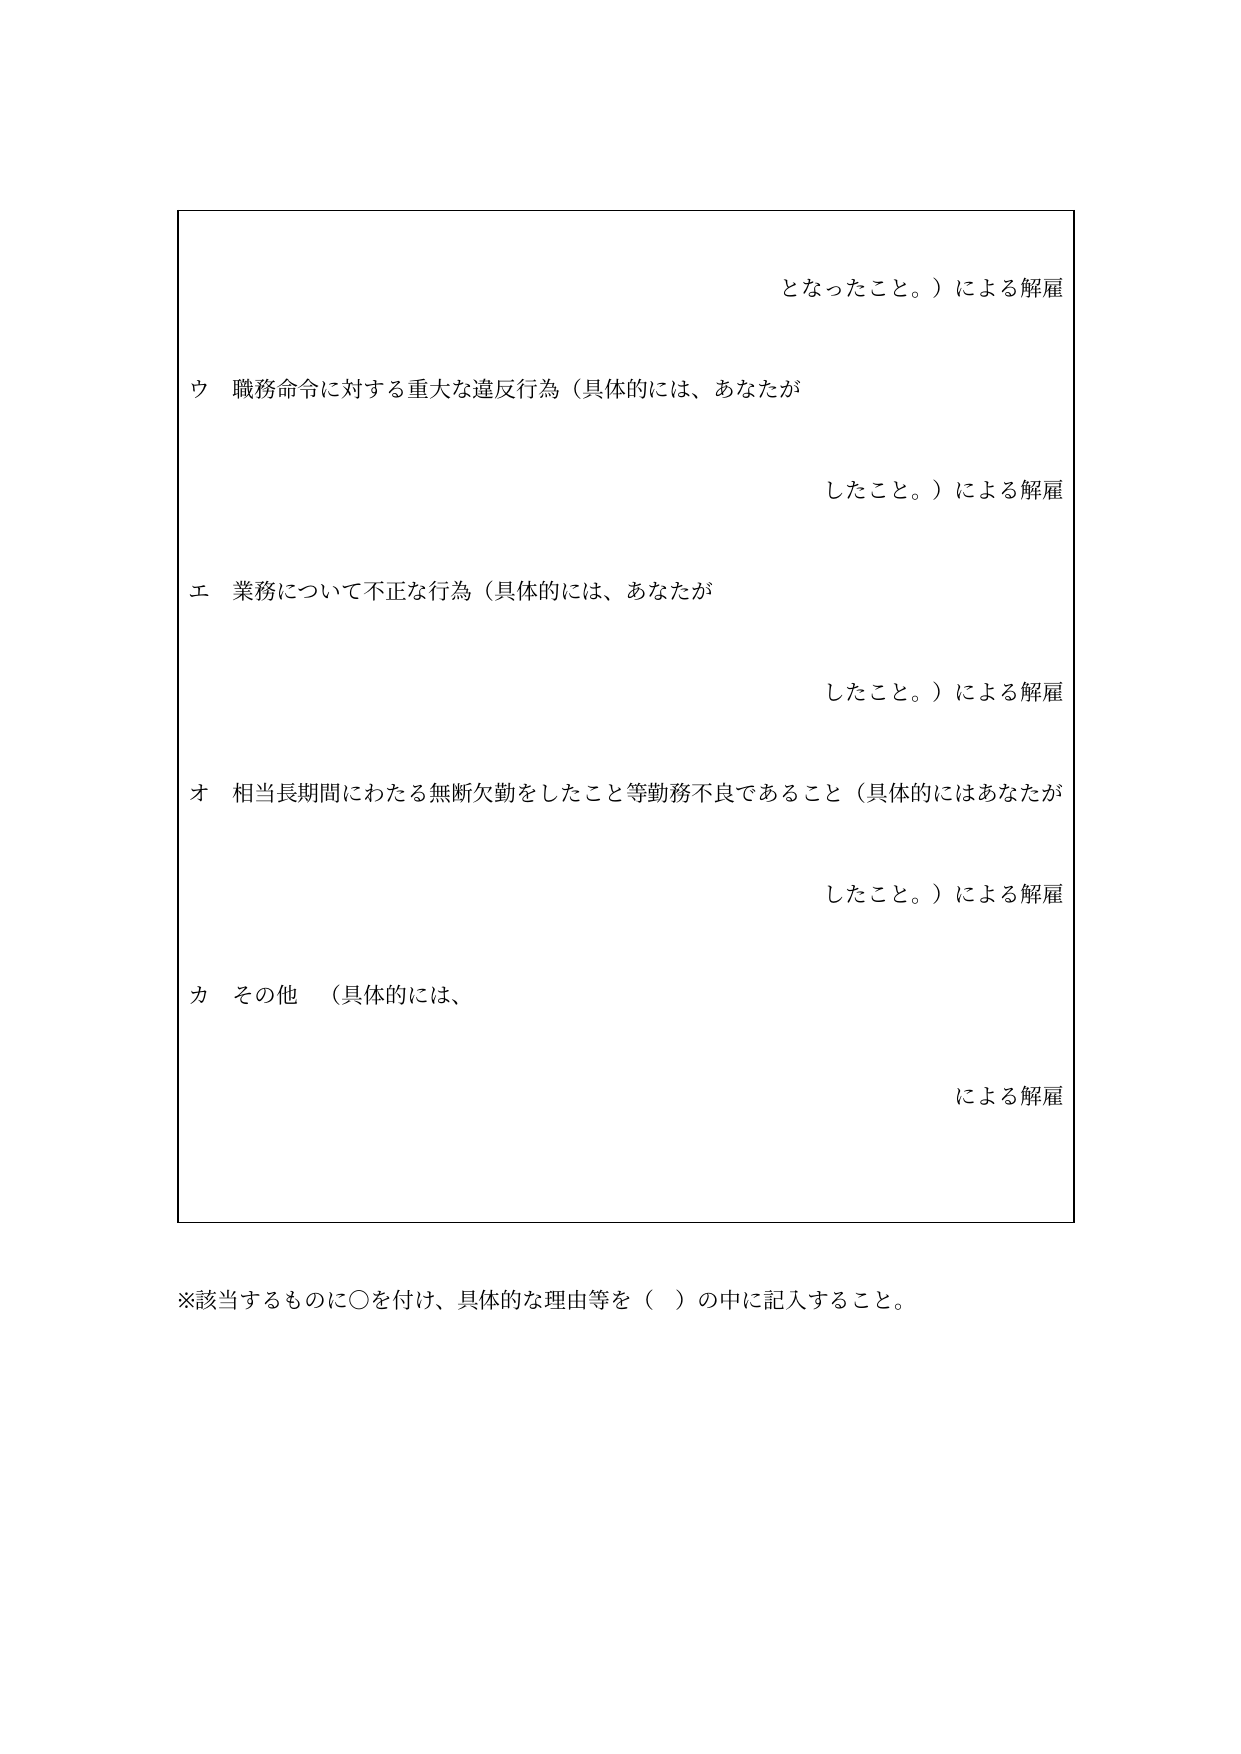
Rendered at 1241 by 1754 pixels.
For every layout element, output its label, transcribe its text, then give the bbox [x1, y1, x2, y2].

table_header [179, 211, 1073, 1222]
text ※該当するものに○を付け、具体的な理由等を（ ）の中に記入すること。 [177, 1274, 1063, 1324]
